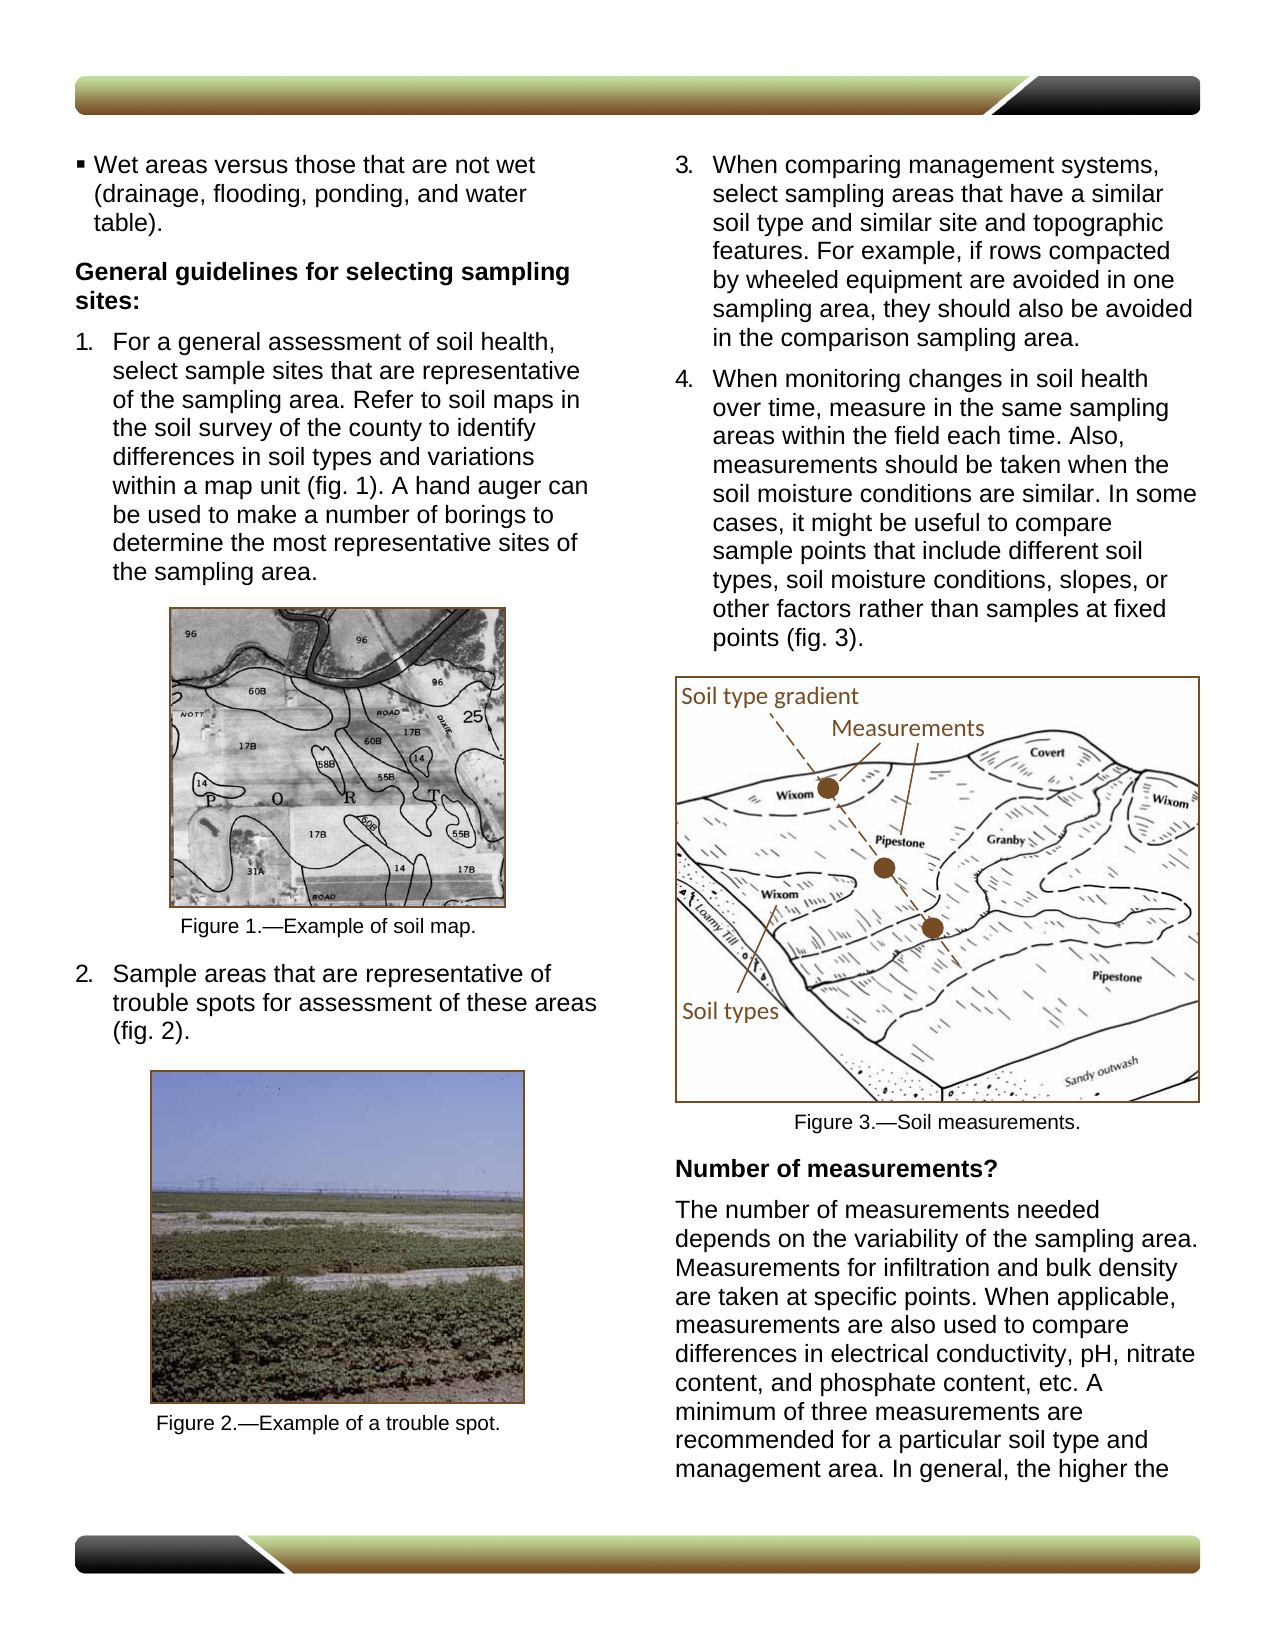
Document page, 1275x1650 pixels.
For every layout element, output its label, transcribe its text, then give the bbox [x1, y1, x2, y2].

text General guidelines for selecting sampling sites: [75, 257, 600, 315]
text Figure 1.—Example of soil map. [169, 914, 600, 938]
text Number of measurements? [675, 1154, 1200, 1183]
picture [75, 1533, 1200, 1575]
list Wet areas versus those that are not wet (drainage, flooding, ponding, and water table). [75, 150, 600, 236]
text Figure 3.—Soil measurements. [675, 1109, 1200, 1133]
text Figure 2.—Example of a trouble spot. [150, 1411, 600, 1435]
list When monitoring changes in soil health over time, measure in the same sampling areas within the field each time. Also, measurements should be taken when the soil moisture conditions are similar. In some cases, it might be useful to compare sample points that include different soil types, soil moisture conditions, slopes, or other factors rather than samples at fixed points (fig. 3). [675, 364, 1200, 651]
list Sample areas that are representative of trouble spots for assessment of these areas (fig. 2). [75, 959, 600, 1045]
list When comparing management systems, select sampling areas that have a similar soil type and similar site and topographic features. For example, if rows compacted by wheeled equipment are avoided in one sampling area, they should also be avoided in the comparison sampling area. [675, 150, 1200, 351]
picture [75, 75, 1200, 117]
list For a general assessment of soil health, select sample sites that are representative of the sampling area. Refer to soil maps in the soil survey of the county to identify differences in soil types and variations within a map unit (fig. 1). A hand auger can be used to make a number of borings to determine the most representative sites of the sampling area. [75, 327, 600, 586]
